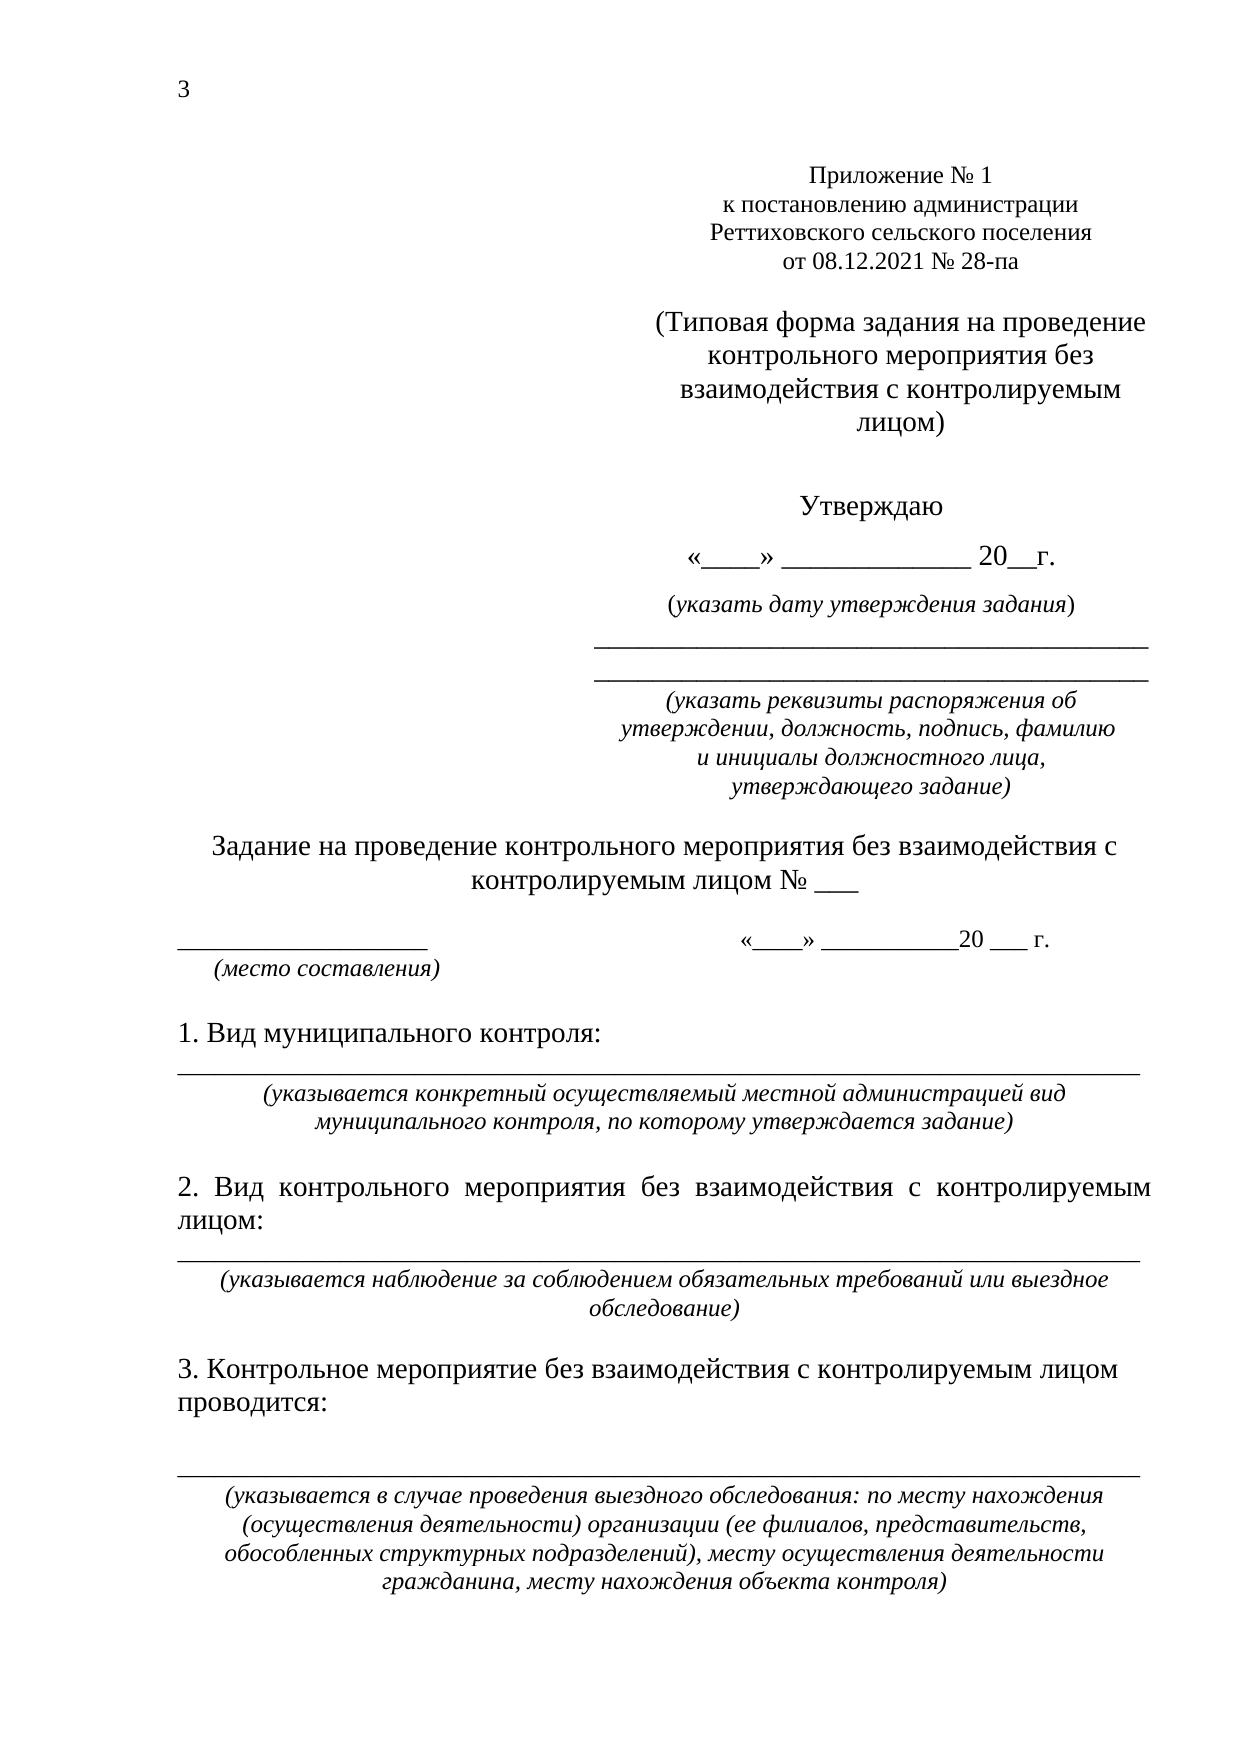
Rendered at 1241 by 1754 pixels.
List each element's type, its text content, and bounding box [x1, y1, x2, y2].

text к постановлению администрации Реттиховского сельского поселения [650, 189, 1152, 246]
text (указать реквизиты распоряжения об утверждении, должность, подпись, фамилию и инициалы должностного лица, [591, 685, 1152, 771]
text «____» _____________ 20__г. [591, 538, 1152, 572]
text _____________________________________________________________________________ [177, 1236, 1152, 1264]
text _____________________________________________________________________________ [177, 1451, 1152, 1480]
text 3. Контрольное мероприятие без взаимодействия с контролируемым лицом проводится: [177, 1351, 1152, 1418]
text 1. Вид муниципального контроля: [177, 1015, 1152, 1049]
text Задание на проведение контрольного мероприятия без взаимодействия с контролируемым лицом № ___ [177, 828, 1152, 896]
text ____________________ «____» ___________20 ___ г. [177, 924, 1152, 953]
text (указывается наблюдение за соблюдением обязательных требований или выездное обследование) [177, 1264, 1152, 1322]
text утверждающего задание) [591, 771, 1152, 800]
text от 08.12.2021 № 28-па [650, 246, 1152, 275]
text (указывается в случае проведения выездного обследования: по месту нахождения (осуществления деятельности) организации (ее филиалов, представительств, обособленных структурных подразделений), месту осуществления деятельности гражданина, месту нахождения объекта контроля) [177, 1480, 382, 1595]
text (указывается в случае проведения выездного обследования: по месту нахождения (осуществления деятельности) организации (ее филиалов, представительств, обособленных структурных подразделений), месту осуществления деятельности гражданина, месту нахождения объекта контроля) [947, 1480, 1152, 1595]
text ____________________________________________________________________________ [591, 618, 1152, 685]
text 2. Вид контрольного мероприятия без взаимодействия с контролируемым лицом: [177, 1169, 1152, 1236]
text (место составления) [177, 953, 1152, 982]
text (указать дату утверждения задания) [591, 589, 1152, 618]
text Утверждаю [591, 488, 1152, 522]
text Приложение № 1 [650, 160, 1152, 189]
text (Типовая форма задания на проведение контрольного мероприятия без взаимодействия с контролируемым лицом) [650, 304, 1152, 438]
text _____________________________________________________________________________ [177, 1049, 1152, 1078]
text (указывается конкретный осуществляемый местной администрацией вид муниципального контроля, по которому утверждается задание) [177, 1078, 1152, 1135]
